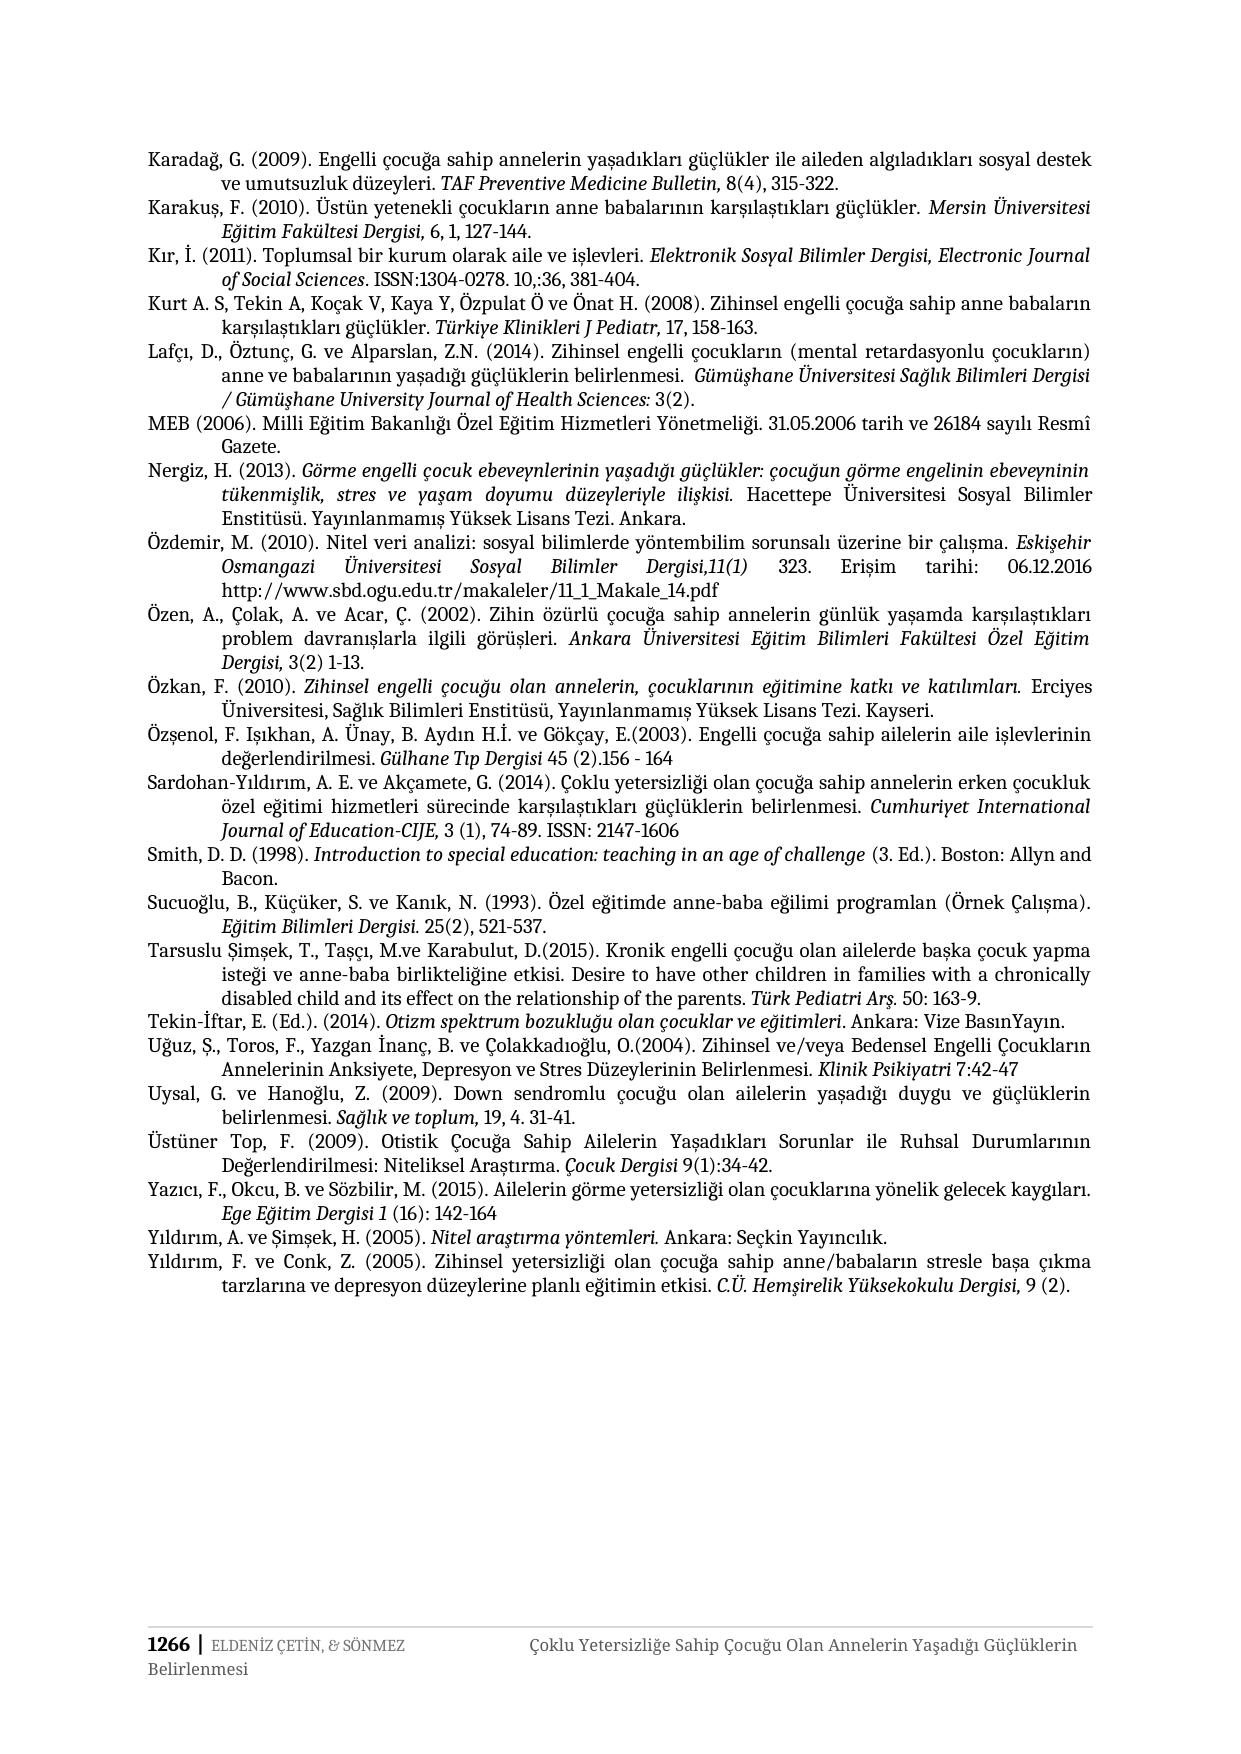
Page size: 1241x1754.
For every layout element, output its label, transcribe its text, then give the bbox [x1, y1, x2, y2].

text Karadağ, G. (2009). Engelli çocuğa sahip annelerin yaşadıkları güçlükler ile aileden algıladıkları sosyal destek ve umutsuzluk düzeyleri. TAF Preventive Medicine Bulletin, 8(4), 315-322. [148, 148, 1093, 196]
text Özdemir, M. (2010). Nitel veri analizi: sosyal bilimlerde yöntembilim sorunsalı üzerine bir çalışma. Eskişehir Osmangazi Üniversitesi Sosyal Bilimler Dergisi,11(1) 323. Erişim tarihi: 06.12.2016 http://www.sbd.ogu.edu.tr/makaleler/11_1_Makale_14.pdf [148, 531, 1093, 603]
text Karakuş, F. (2010). Üstün yetenekli çocukların anne babalarının karşılaştıkları güçlükler. Mersin Üniversitesi Eğitim Fakültesi Dergisi, 6, 1, 127-144. [148, 196, 1093, 243]
text Nergiz, H. (2013). Görme engelli çocuk ebeveynlerinin yaşadığı güçlükler: çocuğun görme engelinin ebeveyninin tükenmişlik, stres ve yaşam doyumu düzeyleriyle ilişkisi. Hacettepe Üniversitesi Sosyal Bilimler Enstitüsü. Yayınlanmamış Yüksek Lisans Tezi. Ankara. [148, 459, 1093, 531]
text Smith, D. D. (1998). Introduction to special education: teaching in an age of challenge (3. Ed.). Boston: Allyn and Bacon. [148, 842, 1093, 890]
text MEB (2006). Milli Eğitim Bakanlığı Özel Eğitim Hizmetleri Yönetmeliği. 31.05.2006 tarih ve 26184 sayılı Resmî Gazete. [148, 411, 1093, 459]
text Uysal, G. ve Hanoğlu, Z. (2009). Down sendromlu çocuğu olan ailelerin yaşadığı duygu ve güçlüklerin belirlenmesi. Sağlık ve toplum, 19, 4. 31-41. [148, 1082, 1093, 1130]
text Sardohan-Yıldırım, A. E. ve Akçamete, G. (2014). Çoklu yetersizliği olan çocuğa sahip annelerin erken çocukluk özel eğitimi hizmetleri sürecinde karşılaştıkları güçlüklerin belirlenmesi. Cumhuriyet International Journal of Education-CIJE, 3 (1), 74-89. ISSN: 2147-1606 [148, 771, 1093, 842]
text Sucuoğlu, B., Küçüker, S. ve Kanık, N. (1993). Özel eğitimde anne-baba eğilimi programlan (Örnek Çalışma). Eğitim Bilimleri Dergisi. 25(2), 521-537. [148, 890, 1093, 938]
text Yazıcı, F., Okcu, B. ve Sözbilir, M. (2015). Ailelerin görme yetersizliği olan çocuklarına yönelik gelecek kaygıları. Ege Eğitim Dergisi 1 (16): 142-164 [148, 1178, 1093, 1226]
text Üstüner Top, F. (2009). Otistik Çocuğa Sahip Ailelerin Yaşadıkları Sorunlar ile Ruhsal Durumlarının Değerlendirilmesi: Niteliksel Araştırma. Çocuk Dergisi 9(1):34-42. [148, 1130, 1093, 1178]
text Özen, A., Çolak, A. ve Acar, Ç. (2002). Zihin özürlü çocuğa sahip annelerin günlük yaşamda karşılaştıkları problem davranışlarla ilgili görüşleri. Ankara Üniversitesi Eğitim Bilimleri Fakültesi Özel Eğitim Dergisi, 3(2) 1-13. [148, 603, 1093, 675]
text Yıldırım, F. ve Conk, Z. (2005). Zihinsel yetersizliği olan çocuğa sahip anne/babaların stresle başa çıkma tarzlarına ve depresyon düzeylerine planlı eğitimin etkisi. C.Ü. Hemşirelik Yüksekokulu Dergisi, 9 (2). [148, 1250, 1093, 1298]
text Kurt A. S, Tekin A, Koçak V, Kaya Y, Özpulat Ö ve Önat H. (2008). Zihinsel engelli çocuğa sahip anne babaların karşılaştıkları güçlükler. Türkiye Klinikleri J Pediatr, 17, 158-163. [148, 291, 1093, 339]
text Kır, İ. (2011). Toplumsal bir kurum olarak aile ve işlevleri. Elektronik Sosyal Bilimler Dergisi, Electronic Journal of Social Sciences. ISSN:1304-0278. 10,:36, 381-404. [148, 243, 1093, 291]
text Lafçı, D., Öztunç, G. ve Alparslan, Z.N. (2014). Zihinsel engelli çocukların (mental retardasyonlu çocukların) anne ve babalarının yaşadığı güçlüklerin belirlenmesi. Gümüşhane Üniversitesi Sağlık Bilimleri Dergisi / Gümüşhane University Journal of Health Sciences: 3(2). [148, 339, 1093, 411]
text Yıldırım, A. ve Şimşek, H. (2005). Nitel araştırma yöntemleri. Ankara: Seçkin Yayıncılık. [148, 1226, 1093, 1250]
text Tekin-İftar, E. (Ed.). (2014). Otizm spektrum bozukluğu olan çocuklar ve eğitimleri. Ankara: Vize BasınYayın. [148, 1010, 1093, 1034]
text Özşenol, F. Işıkhan, A. Ünay, B. Aydın H.İ. ve Gökçay, E.(2003). Engelli çocuğa sahip ailelerin aile işlevlerinin değerlendirilmesi. Gülhane Tıp Dergisi 45 (2).156 - 164 [148, 723, 1093, 771]
text Uğuz, Ş., Toros, F., Yazgan İnanç, B. ve Çolakkadıoğlu, O.(2004). Zihinsel ve/veya Bedensel Engelli Çocukların Annelerinin Anksiyete, Depresyon ve Stres Düzeylerinin Belirlenmesi. Klinik Psikiyatri 7:42-47 [148, 1034, 1093, 1082]
text Özkan, F. (2010). Zihinsel engelli çocuğu olan annelerin, çocuklarının eğitimine katkı ve katılımları. Erciyes Üniversitesi, Sağlık Bilimleri Enstitüsü, Yayınlanmamış Yüksek Lisans Tezi. Kayseri. [148, 675, 1093, 723]
text Tarsuslu Şimşek, T., Taşçı, M.ve Karabulut, D.(2015). Kronik engelli çocuğu olan ailelerde başka çocuk yapma isteği ve anne-baba birlikteliğine etkisi. Desire to have other children in families with a chronically disabled child and its effect on the relationship of the parents. Türk Pediatri Arş. 50: 163-9. [148, 938, 1093, 1010]
